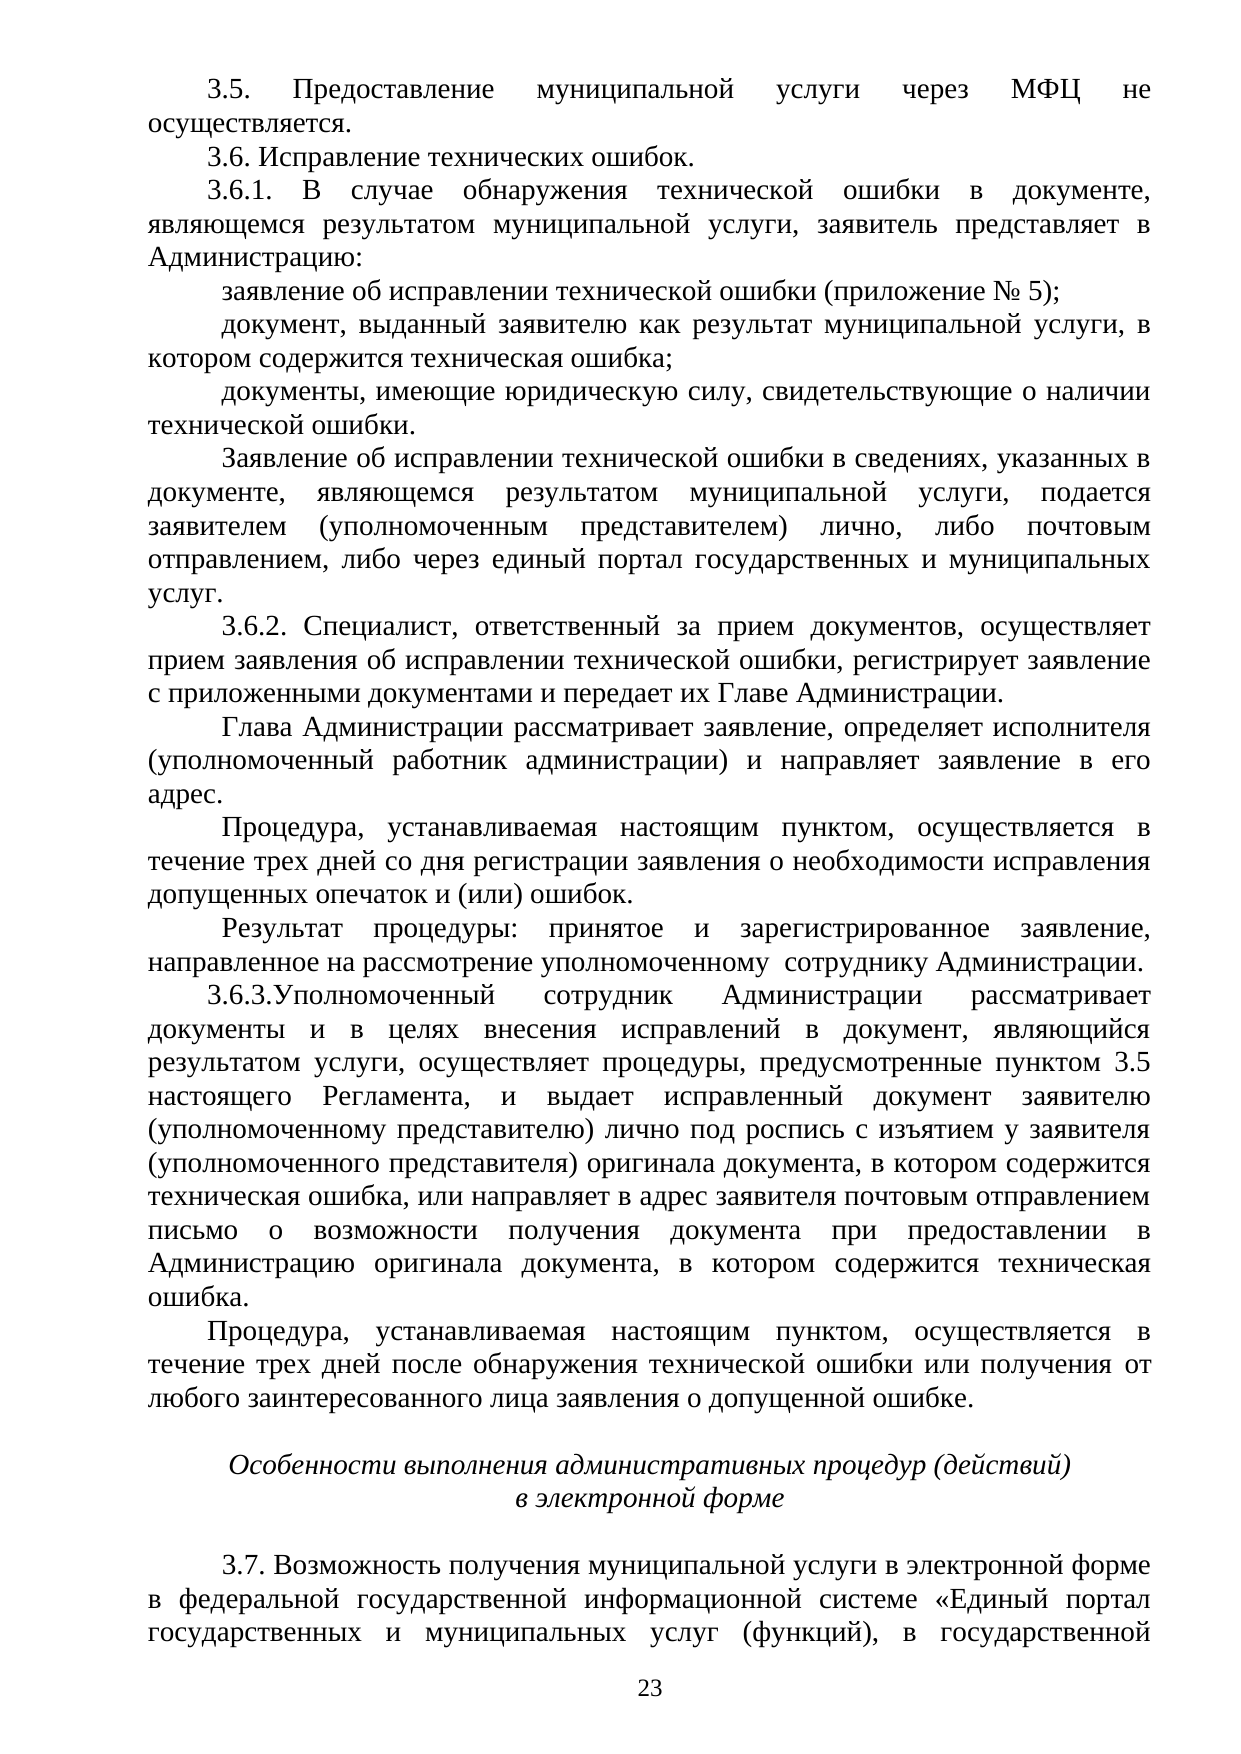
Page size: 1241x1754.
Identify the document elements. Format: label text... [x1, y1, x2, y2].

text Результат процедуры: принятое и зарегистрированное заявление, направленное на рассмотрение уполномоченному сотруднику Администрации. [148, 910, 1152, 977]
text 3.5. Предоставление муниципальной услуги через МФЦ не осуществляется. [148, 72, 1152, 139]
text 3.6.3.Уполномоченный сотрудник Администрации рассматривает документы и в целях внесения исправлений в документ, являющийся результатом услуги, осуществляет процедуры, предусмотренные пунктом 3.5 настоящего Регламента, и выдает исправленный документ заявителю (уполномоченному представителю) лично под роспись с изъятием у заявителя (уполномоченного представителя) оригинала документа, в котором содержится техническая ошибка, или направляет в адрес заявителя почтовым отправлением письмо о возможности получения документа при предоставлении в Администрацию оригинала документа, в котором содержится техническая ошибка. [148, 977, 1152, 1313]
text в электронной форме [148, 1480, 1152, 1514]
text Особенности выполнения административных процедур (действий) [148, 1447, 1152, 1480]
text 3.6.2. Специалист, ответственный за прием документов, осуществляет прием заявления об исправлении технической ошибки, регистрирует заявление с приложенными документами и передает их Главе Администрации. [148, 608, 1152, 709]
text Процедура, устанавливаемая настоящим пунктом, осуществляется в течение трех дней после обнаружения технической ошибки или получения от любого заинтересованного лица заявления о допущенной ошибке. [148, 1313, 1152, 1413]
text документы, имеющие юридическую силу, свидетельствующие о наличии технической ошибки. [148, 373, 1152, 441]
text 3.6. Исправление технических ошибок. [148, 139, 1152, 172]
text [148, 1547, 1152, 1648]
text Глава Администрации рассматривает заявление, определяет исполнителя (уполномоченный работник администрации) и направляет заявление в его адрес. [148, 709, 1152, 809]
text документ, выданный заявителю как результат муниципальной услуги, в котором содержится техническая ошибка; [148, 306, 1152, 373]
text 3.6.1. В случае обнаружения технической ошибки в документе, являющемся результатом муниципальной услуги, заявитель представляет в Администрацию: [148, 172, 1152, 273]
text Процедура, устанавливаемая настоящим пунктом, осуществляется в течение трех дней со дня регистрации заявления о необходимости исправления допущенных опечаток и (или) ошибок. [148, 809, 1152, 910]
text заявление об исправлении технической ошибки (приложение № 5); [148, 273, 1152, 306]
text Заявление об исправлении технической ошибки в сведениях, указанных в документе, являющемся результатом муниципальной услуги, подается заявителем (уполномоченным представителем) лично, либо почтовым отправлением, либо через единый портал государственных и муниципальных услуг. [148, 441, 1152, 608]
